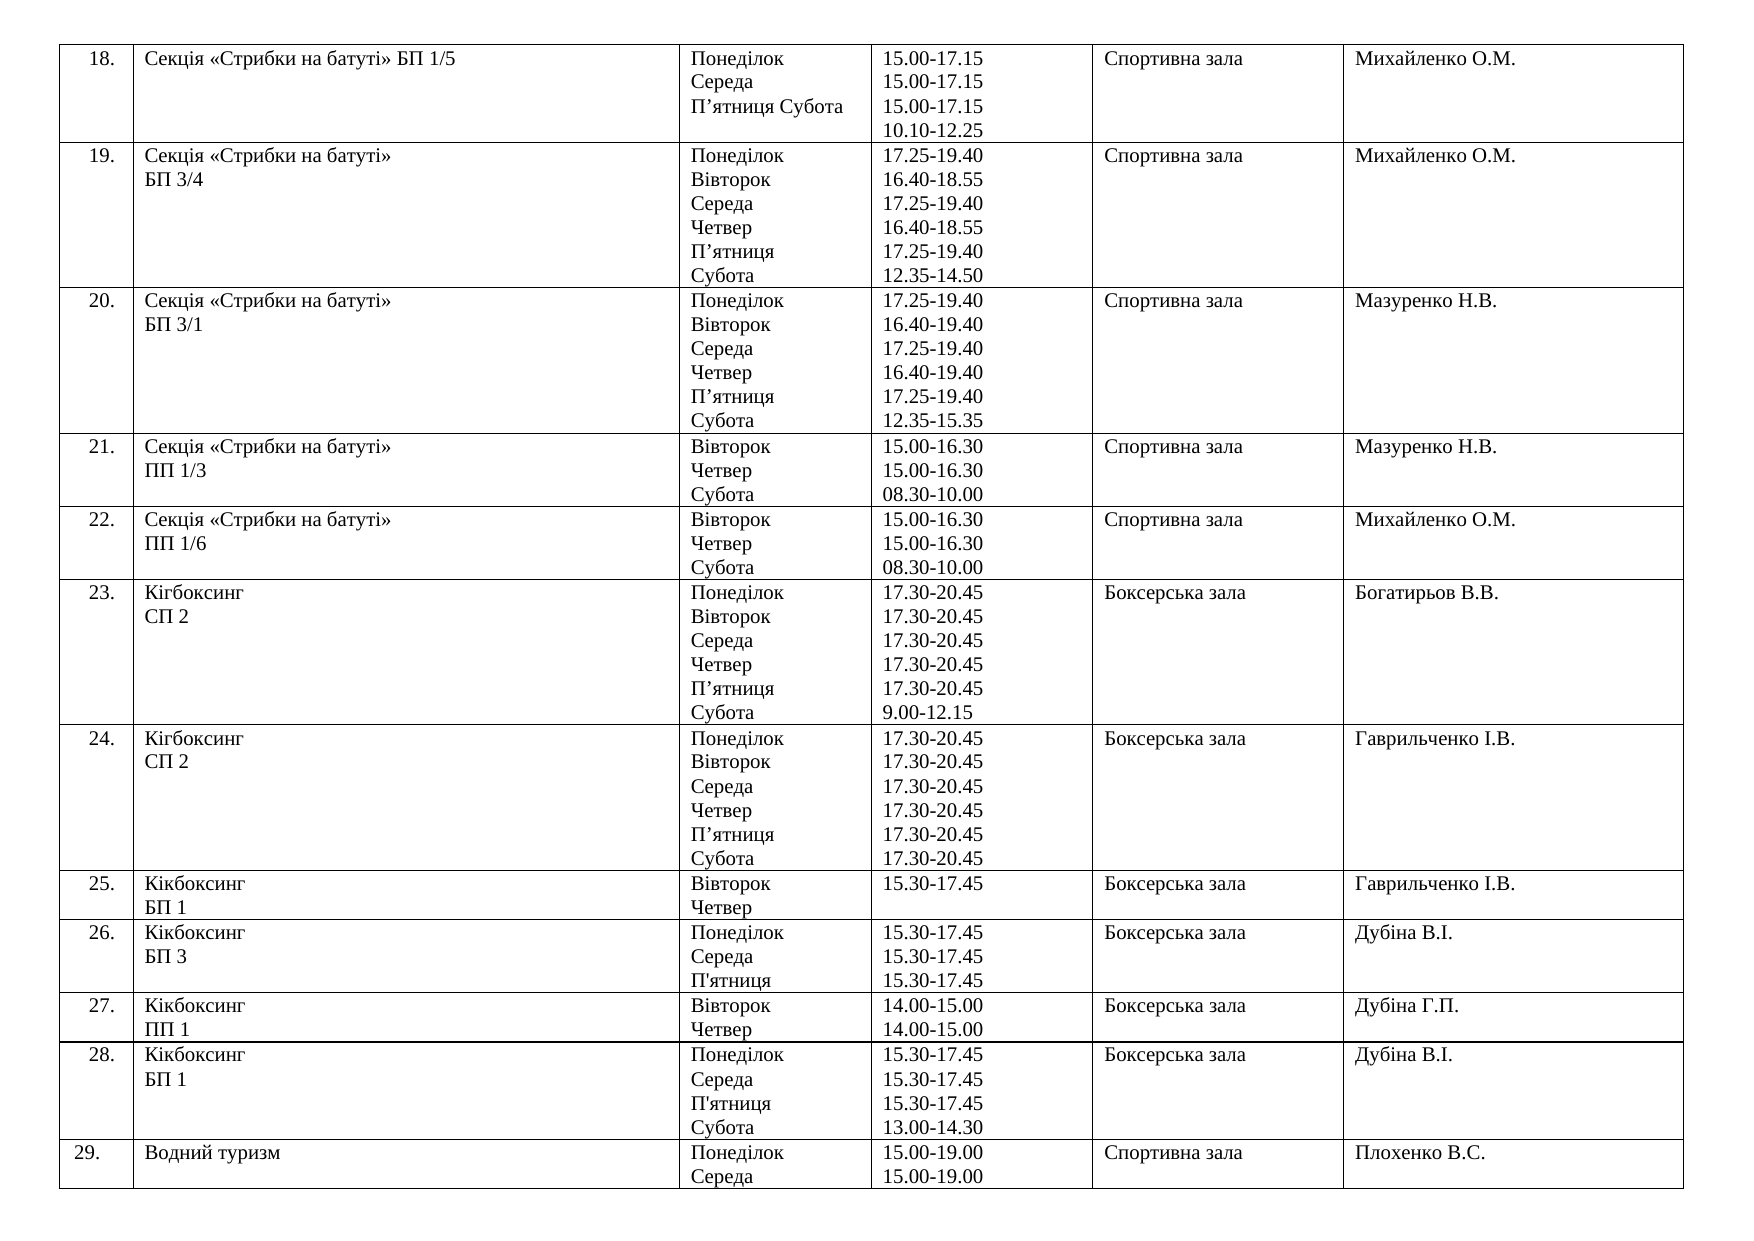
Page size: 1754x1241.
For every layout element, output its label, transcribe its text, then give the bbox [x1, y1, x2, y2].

table_cell 14.00-15.00 14.00-15.00 [872, 993, 1092, 1041]
table_cell Спортивна зала [1093, 1140, 1343, 1188]
table_cell Михайленко О.М. [1344, 143, 1683, 287]
table_cell [60, 507, 133, 579]
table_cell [872, 1140, 1092, 1188]
table_cell Мазуренко Н.В. [1344, 434, 1683, 506]
table_cell Боксерська зала [1093, 1043, 1343, 1139]
table_cell Водний туризм [134, 1140, 679, 1188]
table_cell 17.25-19.40 16.40-18.55 17.25-19.40 16.40-18.55 17.25-19.40 12.35-14.50 [872, 143, 1092, 287]
table_cell [60, 434, 133, 506]
table_cell Вівторок Четвер [680, 871, 871, 919]
table_cell [60, 580, 133, 724]
table_cell [60, 1140, 133, 1188]
table_cell Боксерська зала [1093, 871, 1343, 919]
table_cell Секція «Стрибки на батуті» ПП 1/6 [134, 507, 679, 579]
table_cell [60, 288, 133, 432]
table_cell 15.30-17.45 15.30-17.45 15.30-17.45 [872, 920, 1092, 992]
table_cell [680, 45, 871, 142]
table_cell [60, 993, 133, 1041]
table_cell 15.00-16.30 15.00-16.30 08.30-10.00 [872, 507, 1092, 579]
table_cell Мазуренко Н.В. [1344, 288, 1683, 432]
table_cell Богатирьов В.В. [1344, 580, 1683, 724]
table_cell [60, 725, 133, 870]
table_cell Вівторок Четвер Субота [680, 434, 871, 506]
table_cell Кікбоксинг БП 3 [134, 920, 679, 992]
table_cell Дубіна В.І. [1344, 1043, 1683, 1139]
table_cell Понеділок Вівторок Середа Четвер П’ятниця Субота [680, 580, 871, 724]
table_cell Боксерська зала [1093, 993, 1343, 1041]
table_cell Михайленко О.М. [1344, 507, 1683, 579]
table_cell Кікбоксинг БП 1 [134, 1043, 679, 1139]
table_cell Боксерська зала [1093, 580, 1343, 724]
table_cell [60, 1043, 133, 1139]
table_cell [60, 920, 133, 992]
table_cell 15.30-17.45 [872, 871, 1092, 919]
table_cell Кікбоксинг ПП 1 [134, 993, 679, 1041]
table_cell Понеділок Вівторок Середа Четвер П’ятниця Субота [680, 288, 871, 432]
table_cell Кігбоксинг СП 2 [134, 580, 679, 724]
table_cell Спортивна зала [1093, 507, 1343, 579]
table_cell Кігбоксинг СП 2 [134, 725, 679, 870]
table_cell Гаврильченко І.В. [1344, 725, 1683, 870]
table_cell Спортивна зала [1093, 45, 1343, 142]
table_cell Понеділок Вівторок Середа Четвер П’ятниця Субота [680, 143, 871, 287]
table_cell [680, 1140, 871, 1188]
table_cell Дубіна Г.П. [1344, 993, 1683, 1041]
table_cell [872, 45, 1092, 142]
table_cell Понеділок Середа П'ятниця [680, 920, 871, 992]
table_cell 17.30-20.45 17.30-20.45 17.30-20.45 17.30-20.45 17.30-20.45 17.30-20.45 [872, 725, 1092, 870]
table_cell Секція «Стрибки на батуті» БП 3/1 [134, 288, 679, 432]
table_cell 15.00-16.30 15.00-16.30 08.30-10.00 [872, 434, 1092, 506]
table_cell Михайленко О.М. [1344, 45, 1683, 142]
table_cell Понеділок Середа П'ятниця Субота [680, 1043, 871, 1139]
table_cell Понеділок Вівторок Середа Четвер П’ятниця Субота [680, 725, 871, 870]
table_cell Спортивна зала [1093, 288, 1343, 432]
table_cell Боксерська зала [1093, 725, 1343, 870]
table_cell 17.30-20.45 17.30-20.45 17.30-20.45 17.30-20.45 17.30-20.45 9.00-12.15 [872, 580, 1092, 724]
table_cell Секція «Стрибки на батуті» БП 3/4 [134, 143, 679, 287]
table_cell Кікбоксинг БП 1 [134, 871, 679, 919]
table_cell [60, 143, 133, 287]
table_cell [60, 45, 133, 142]
table_cell Плохенко В.С. [1344, 1140, 1683, 1188]
table_cell 15.30-17.45 15.30-17.45 15.30-17.45 13.00-14.30 [872, 1043, 1092, 1139]
table_cell Вівторок Четвер Субота [680, 507, 871, 579]
table_cell Секція «Стрибки на батуті» БП 1/5 [134, 45, 679, 142]
table_cell Боксерська зала [1093, 920, 1343, 992]
table_cell 17.25-19.40 16.40-19.40 17.25-19.40 16.40-19.40 17.25-19.40 12.35-15.35 [872, 288, 1092, 432]
table_cell Спортивна зала [1093, 434, 1343, 506]
table_cell Спортивна зала [1093, 143, 1343, 287]
table_cell Вівторок Четвер [680, 993, 871, 1041]
table_cell Секція «Стрибки на батуті» ПП 1/3 [134, 434, 679, 506]
table_cell [60, 871, 133, 919]
table_cell Гаврильченко І.В. [1344, 871, 1683, 919]
table_cell Дубіна В.І. [1344, 920, 1683, 992]
